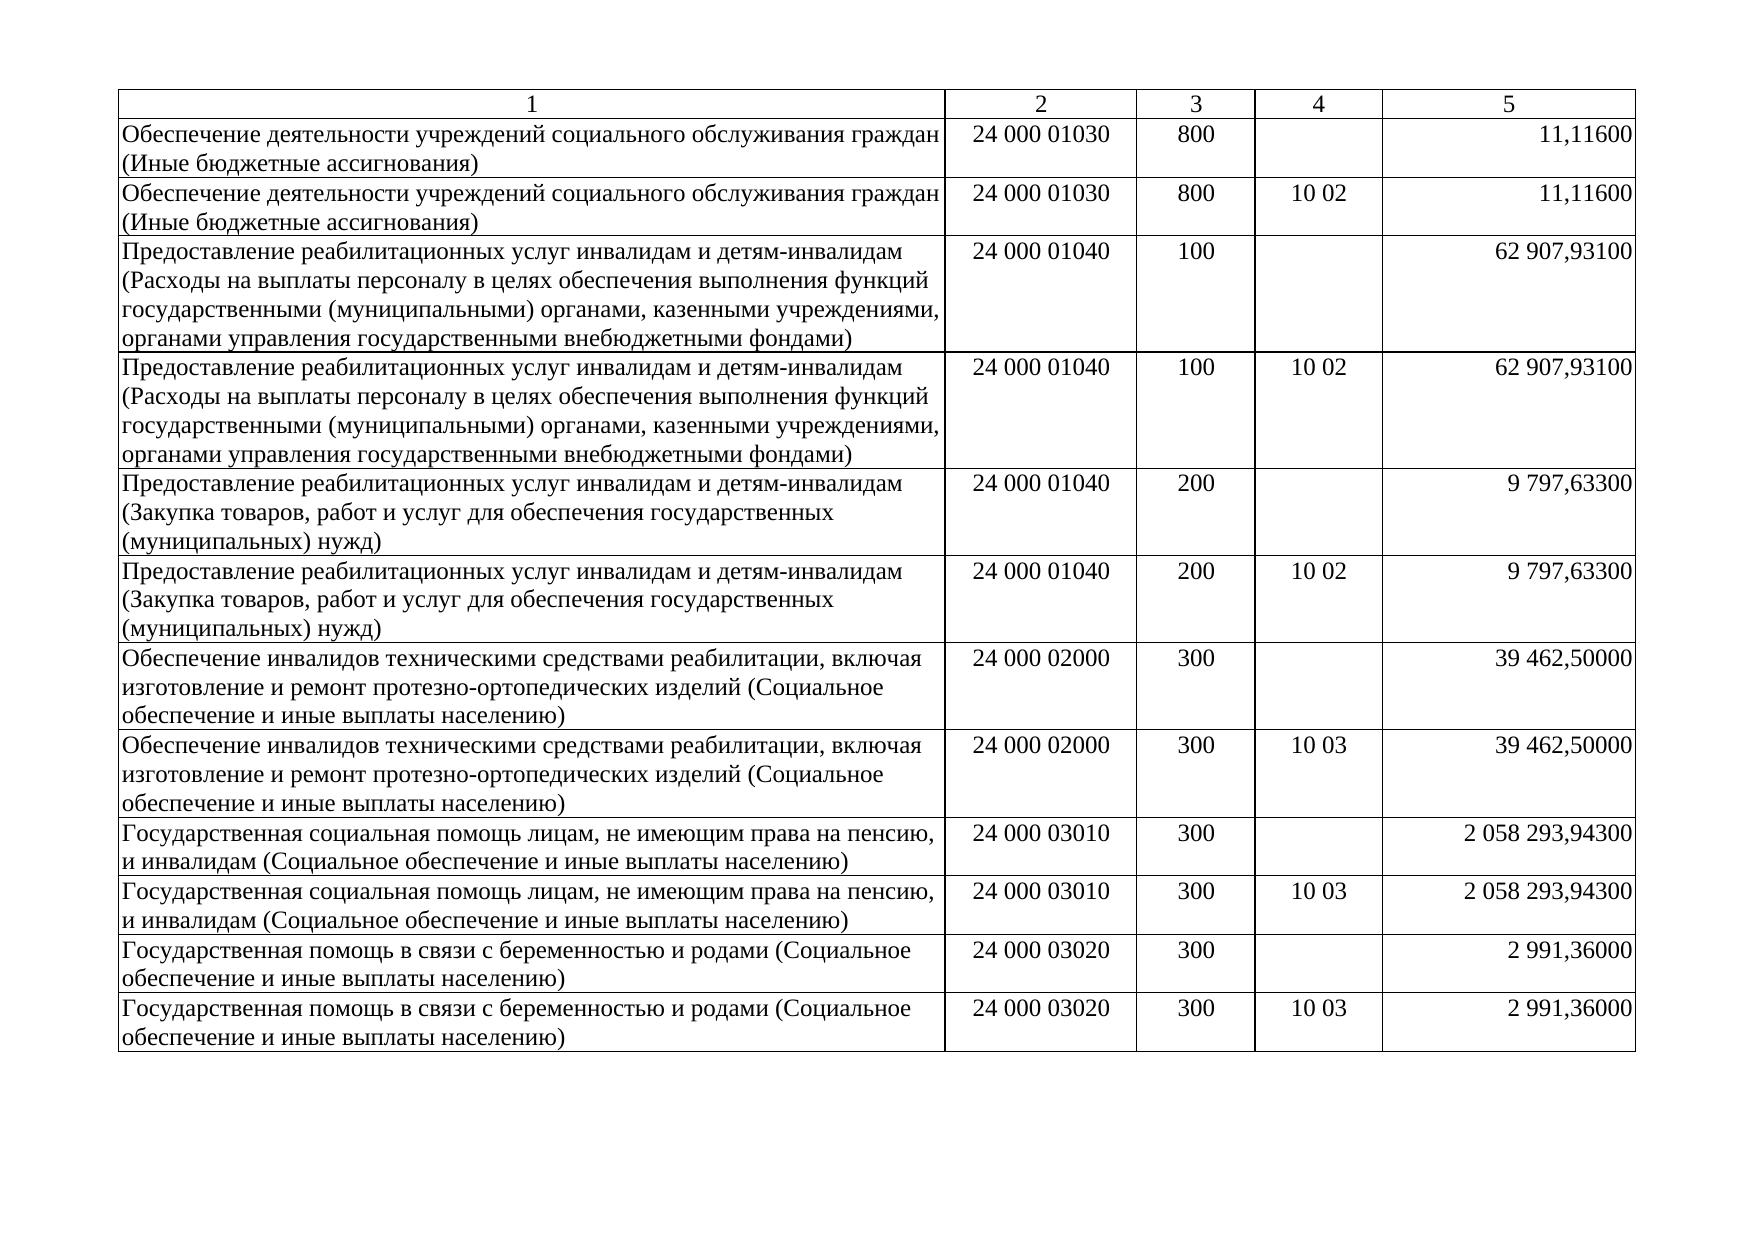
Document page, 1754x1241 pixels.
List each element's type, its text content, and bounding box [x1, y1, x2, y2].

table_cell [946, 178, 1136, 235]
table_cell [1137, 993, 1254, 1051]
table_header 3 [1137, 90, 1254, 118]
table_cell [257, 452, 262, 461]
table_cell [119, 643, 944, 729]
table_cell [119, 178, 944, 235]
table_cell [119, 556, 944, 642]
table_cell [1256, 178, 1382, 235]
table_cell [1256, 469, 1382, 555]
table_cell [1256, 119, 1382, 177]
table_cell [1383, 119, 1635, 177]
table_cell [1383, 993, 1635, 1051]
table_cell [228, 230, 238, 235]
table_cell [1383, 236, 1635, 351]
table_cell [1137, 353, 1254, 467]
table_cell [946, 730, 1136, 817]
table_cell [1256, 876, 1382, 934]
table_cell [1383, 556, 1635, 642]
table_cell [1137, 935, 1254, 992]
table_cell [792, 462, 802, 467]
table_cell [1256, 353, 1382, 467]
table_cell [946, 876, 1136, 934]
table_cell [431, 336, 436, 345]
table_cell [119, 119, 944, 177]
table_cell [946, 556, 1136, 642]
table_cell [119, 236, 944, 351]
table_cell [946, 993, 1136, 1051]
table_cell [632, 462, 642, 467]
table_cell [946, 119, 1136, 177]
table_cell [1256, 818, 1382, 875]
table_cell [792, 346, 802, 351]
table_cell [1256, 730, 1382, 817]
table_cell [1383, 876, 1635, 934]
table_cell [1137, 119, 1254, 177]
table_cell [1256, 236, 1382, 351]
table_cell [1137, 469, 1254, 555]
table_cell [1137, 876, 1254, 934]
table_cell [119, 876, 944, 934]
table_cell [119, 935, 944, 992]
table_header 4 [1256, 90, 1382, 118]
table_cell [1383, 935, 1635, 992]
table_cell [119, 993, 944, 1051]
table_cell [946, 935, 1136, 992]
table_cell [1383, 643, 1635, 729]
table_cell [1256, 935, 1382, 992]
table_header 5 [1383, 90, 1635, 118]
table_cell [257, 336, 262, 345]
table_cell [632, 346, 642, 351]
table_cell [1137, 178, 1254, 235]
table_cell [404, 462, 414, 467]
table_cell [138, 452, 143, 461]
table_header 1 [119, 90, 944, 118]
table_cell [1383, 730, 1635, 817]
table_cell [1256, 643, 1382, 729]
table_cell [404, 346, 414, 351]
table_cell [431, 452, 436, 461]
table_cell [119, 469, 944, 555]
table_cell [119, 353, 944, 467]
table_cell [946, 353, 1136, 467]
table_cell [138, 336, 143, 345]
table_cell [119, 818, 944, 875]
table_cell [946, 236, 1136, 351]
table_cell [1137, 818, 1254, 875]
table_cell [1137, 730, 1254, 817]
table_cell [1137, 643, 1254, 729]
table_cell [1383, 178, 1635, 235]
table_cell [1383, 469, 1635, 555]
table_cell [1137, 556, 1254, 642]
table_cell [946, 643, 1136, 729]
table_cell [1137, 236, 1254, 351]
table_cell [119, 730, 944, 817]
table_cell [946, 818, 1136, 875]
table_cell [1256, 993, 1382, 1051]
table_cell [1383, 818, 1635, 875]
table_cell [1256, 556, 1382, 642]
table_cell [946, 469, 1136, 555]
table_header 2 [946, 90, 1136, 118]
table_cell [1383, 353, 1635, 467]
